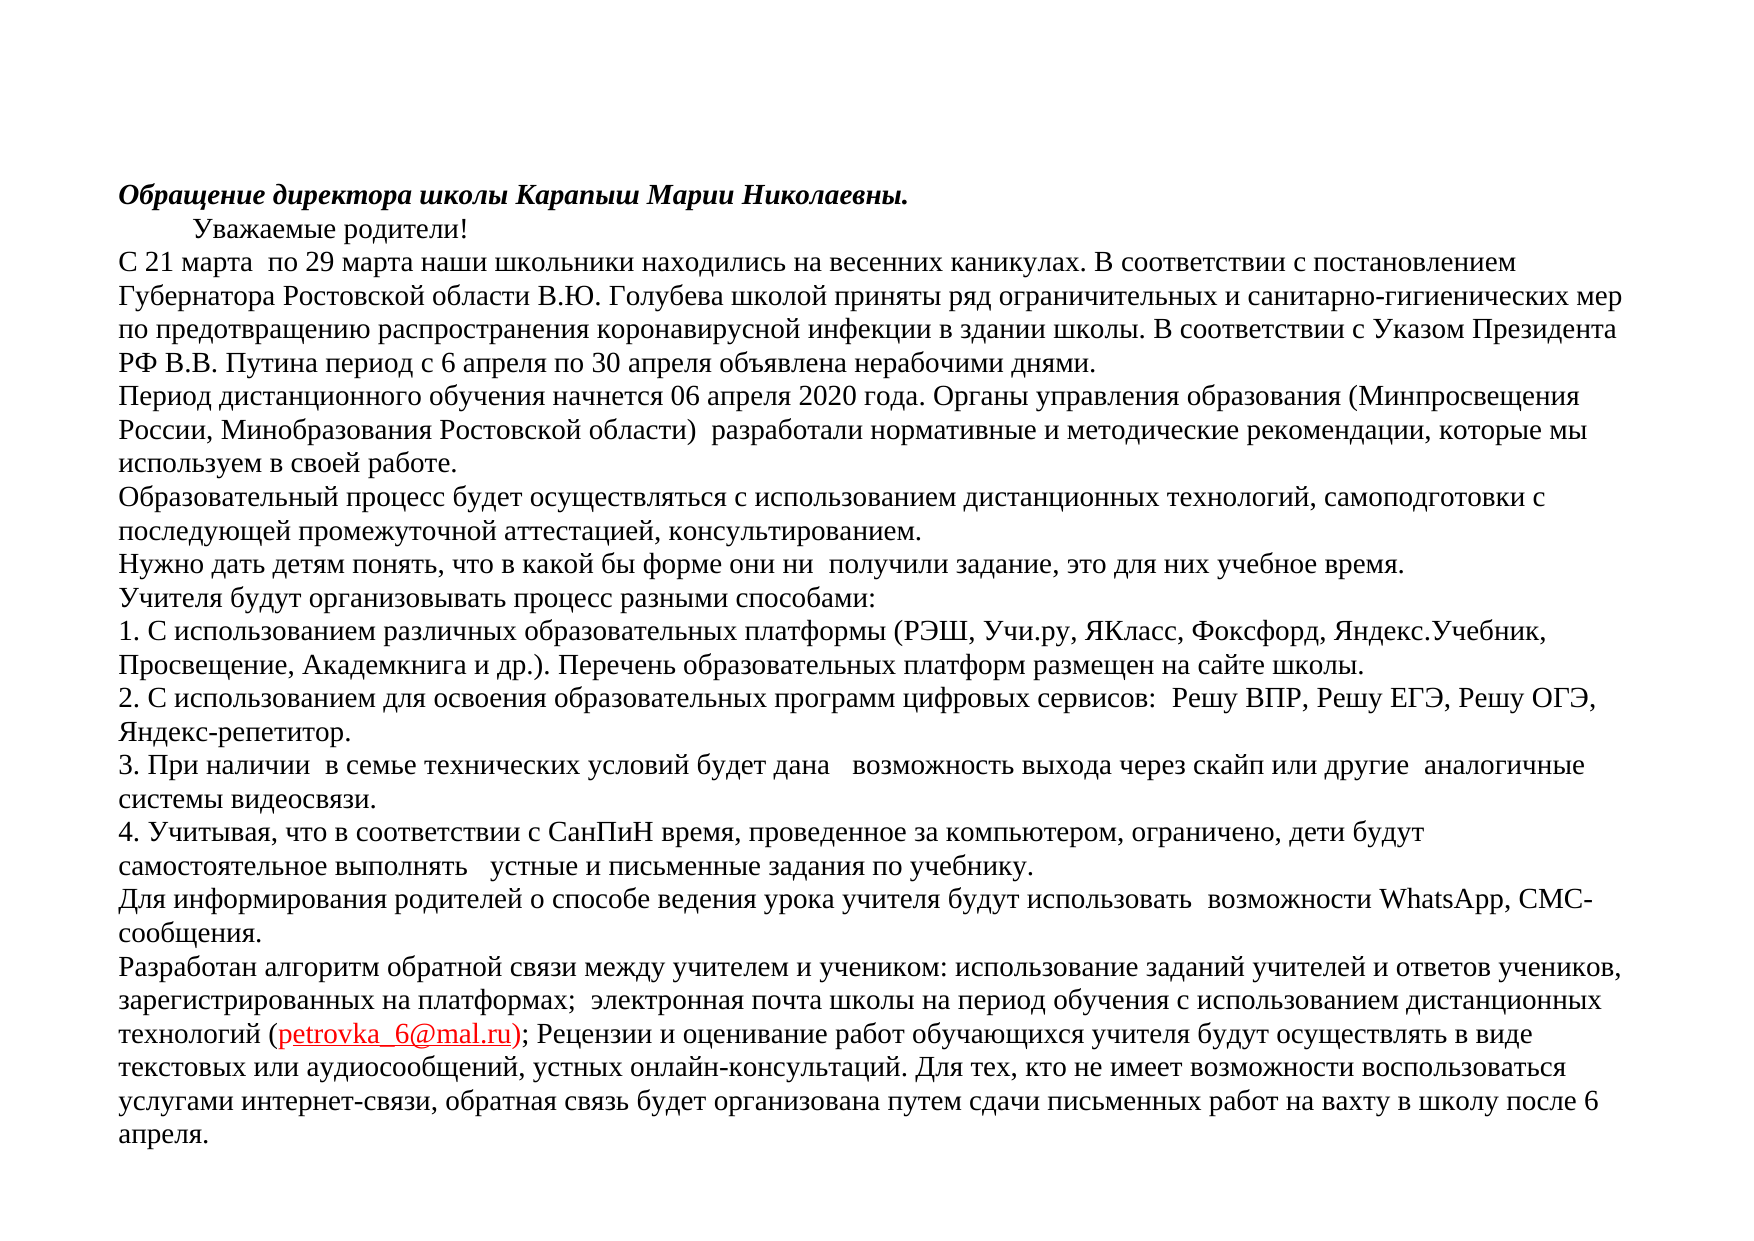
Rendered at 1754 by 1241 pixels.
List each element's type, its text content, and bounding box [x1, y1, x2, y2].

text Обращение директора школы Карапыш Марии Николаевны. [118, 177, 1636, 211]
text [118, 211, 1636, 1150]
